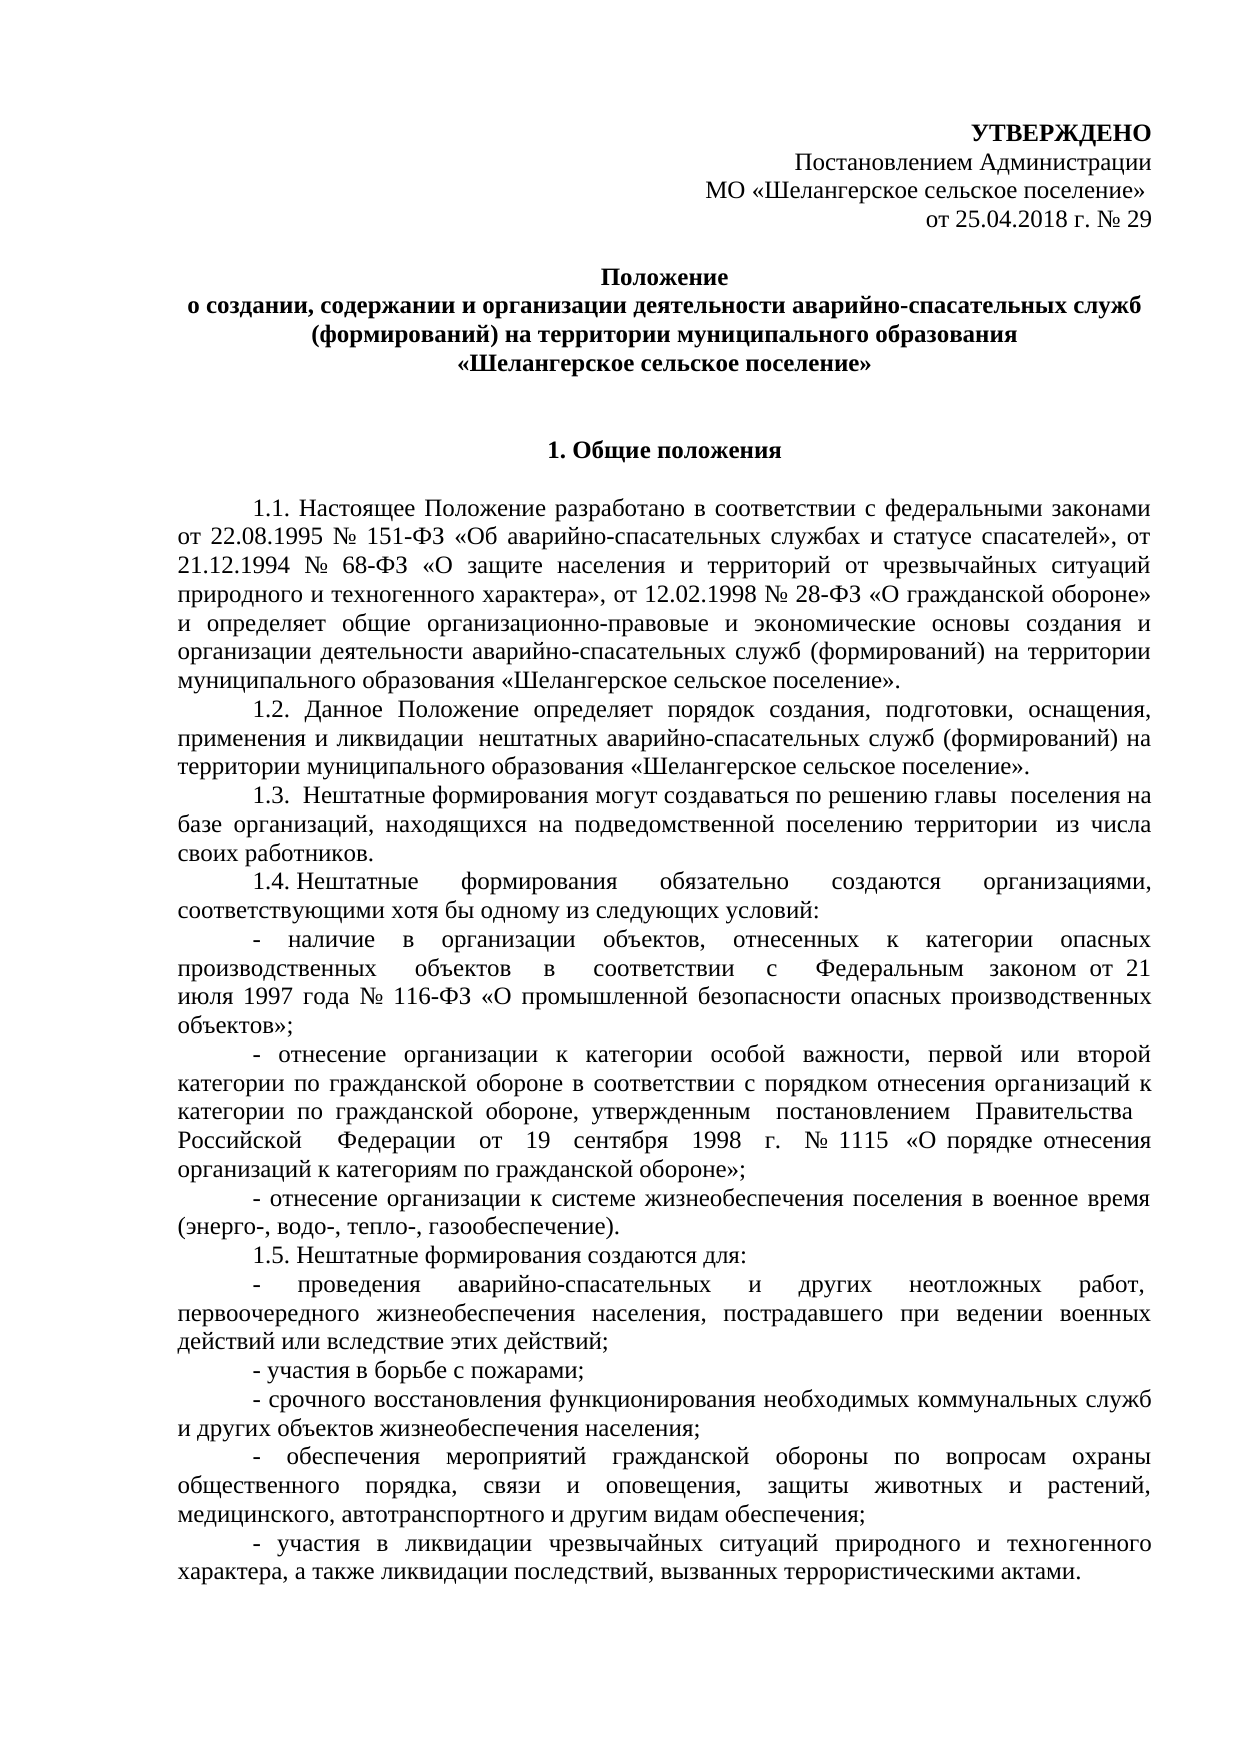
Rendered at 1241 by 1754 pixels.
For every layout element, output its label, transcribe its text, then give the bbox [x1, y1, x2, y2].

text 1.2. Данное Положение определяет порядок создания, подготовки, оснащения, применения и ликвидации нештатных аварийно-спасательных служб (формирований) на территории муниципального образования «Шелангерское сельское поселение». [177, 694, 1152, 780]
text УТВЕРЖДЕНО Постановлением Администрации [177, 118, 1152, 176]
text «Шелангерское сельское поселение» [177, 348, 1152, 377]
text 1.3. Нештатные формирования могут создаваться по решению главы поселения на базе организаций, находящихся на подведомственной поселению территории из числа своих работников. [177, 780, 1152, 866]
text - отнесение организации к системе жизнеобеспечения поселения в военное время (энерго-, водо-, тепло-, газообеспечение). [177, 1183, 1152, 1240]
text 1. Общие положения [177, 435, 1152, 463]
text - участия в борьбе с пожарами; [177, 1355, 1152, 1384]
text МО «Шелангерское сельское поселение» от 25.04.2018 г. № 29 [177, 176, 1152, 233]
text - отнесение организации к категории особой важности, первой или второй категории по гражданской обороне в соответствии с порядком отнесения организаций к категории по гражданской обороне, утвержденным постановлением Правительства Российской Федерации от 19 сентября 1998 г. № 1115 «О порядке отнесения организаций к категориям по гражданской обороне»; [177, 1039, 1152, 1183]
text - срочного восстановления функционирования необходимых коммунальных служб и других объектов жизнеобеспечения населения; [177, 1384, 1152, 1441]
text Положение [177, 262, 1152, 291]
text - наличие в организации объектов, отнесенных к категории опасных производственных объектов в соответствии с Федеральным законом от 21 июля 1997 года № 116-ФЗ «О промышленной безопасности опасных производственных объектов»; [177, 924, 1152, 1039]
text о создании, содержании и организации деятельности аварийно-спасательных служб (формирований) на территории муниципального образования [177, 291, 1152, 348]
text 1.5. Нештатные формирования создаются для: [177, 1240, 1152, 1269]
text 1.1. Настоящее Положение разработано в соответствии с федеральными законами от 22.08.1995 № 151-ФЗ «Об аварийно-спасательных службах и статусе спасателей», от 21.12.1994 № 68-ФЗ «О защите населения и территорий от чрезвычайных ситуаций природного и техногенного характера», от 12.02.1998 № 28-ФЗ «О гражданской обороне» и определяет общие организационно-правовые и экономические основы создания и организации деятельности аварийно-спасательных служб (формирований) на территории муниципального образования «Шелангерское сельское поселение». [177, 493, 1152, 694]
text 1.4. Нештатные формирования обязательно создаются организациями, соответствующими хотя бы одному из следующих условий: [177, 866, 1152, 924]
text - участия в ликвидации чрезвычайных ситуаций природного и техногенного характера, а также ликвидации последствий, вызванных террористическими актами. [177, 1528, 1152, 1585]
text - проведения аварийно-спасательных и других неотложных работ, первоочередного жизнеобеспечения населения, пострадавшего при ведении военных действий или вследствие этих действий; [177, 1269, 1152, 1355]
text - обеспечения мероприятий гражданской обороны по вопросам охраны общественного порядка, связи и оповещения, защиты животных и растений, медицинского, автотранспортного и другим видам обеспечения; [177, 1441, 1152, 1528]
